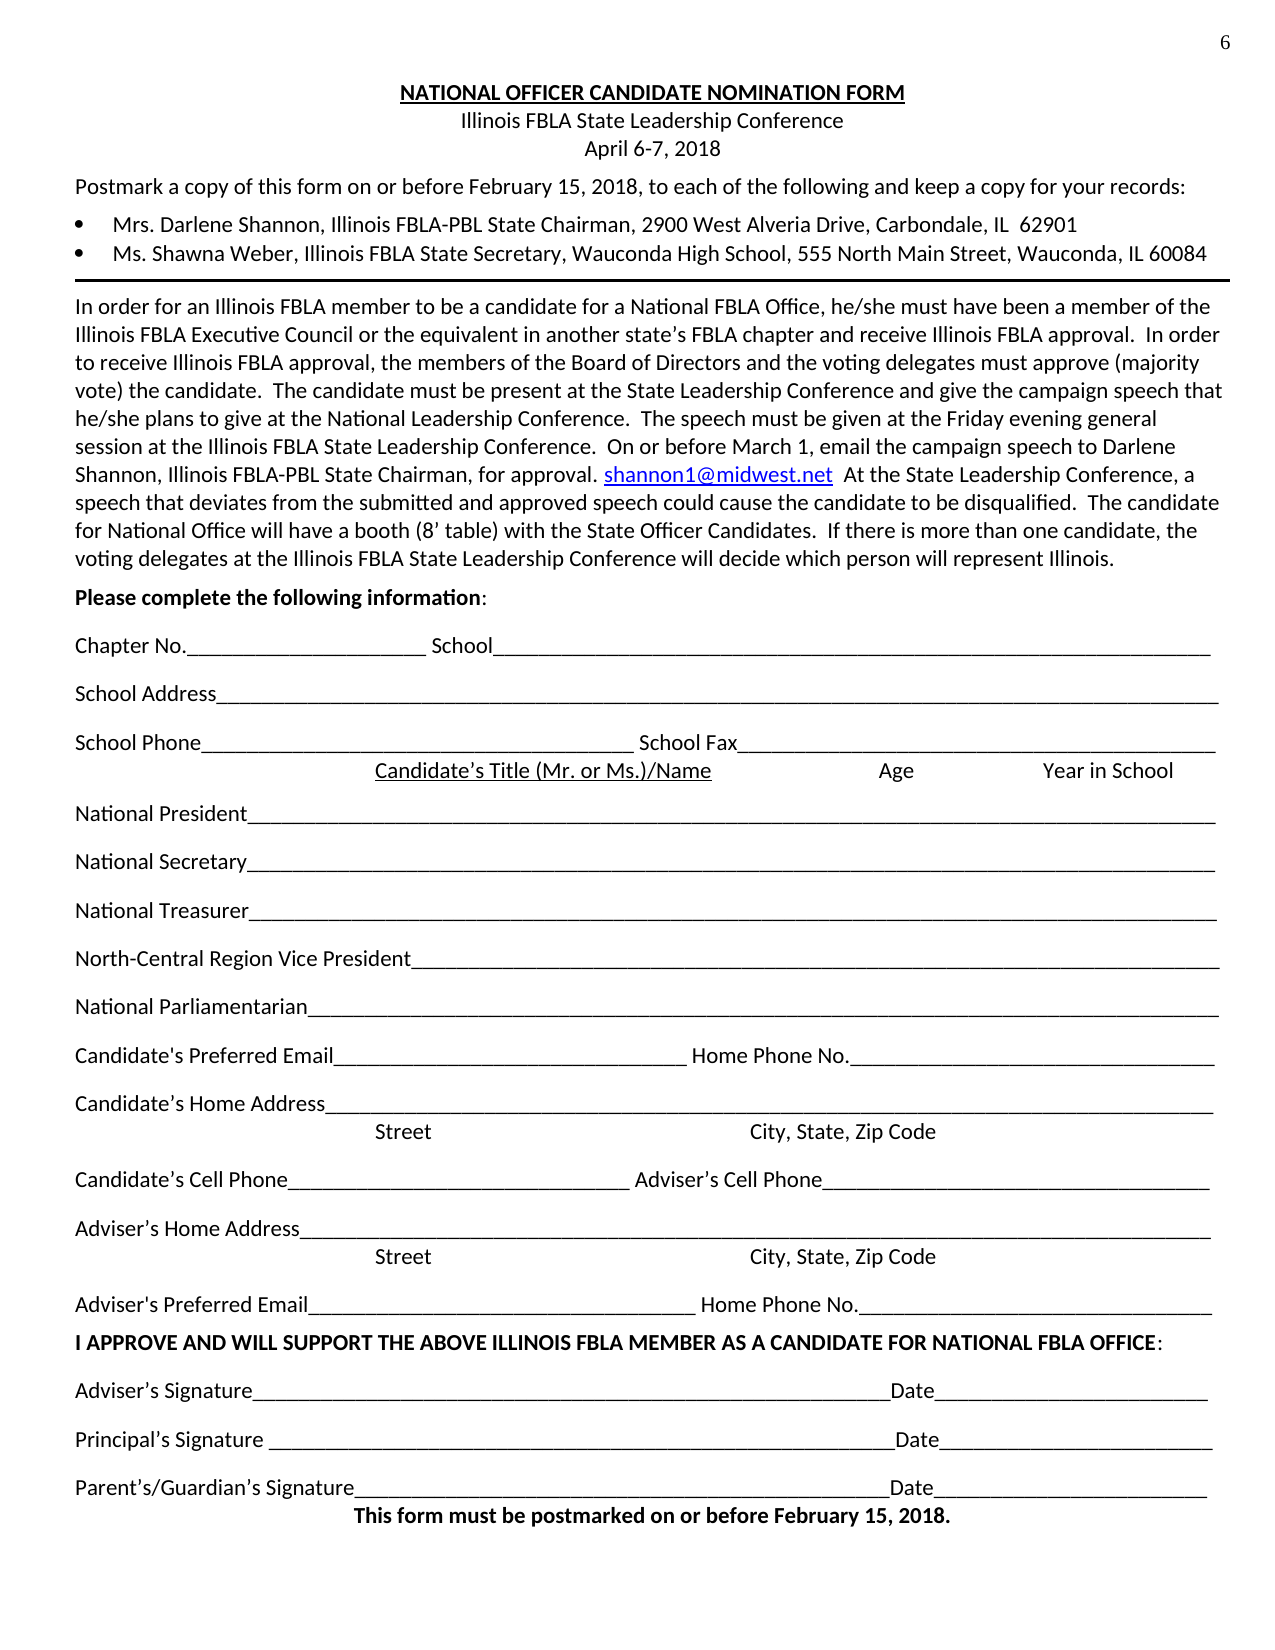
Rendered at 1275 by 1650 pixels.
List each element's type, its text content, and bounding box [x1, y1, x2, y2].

text Adviser's Preferred Email__________________________________ Home Phone No._______________________________ [75, 1290, 1230, 1318]
list School Address________________________________________________________________________________________ [75, 679, 1230, 707]
text Candidate’s Title (Mr. or Ms.)/Name Age Year in School [75, 756, 1230, 784]
text I APPROVE AND WILL SUPPORT THE ABOVE ILLINOIS FBLA MEMBER AS A CANDIDATE FOR NATIONAL FBLA OFFICE: [75, 1328, 1230, 1356]
text National President_____________________________________________________________________________________ [75, 799, 1230, 827]
list April 6-7, 2018 [75, 134, 1230, 162]
text Candidate's Preferred Email_______________________________ Home Phone No.________________________________ [75, 1041, 1230, 1069]
text National Parliamentarian________________________________________________________________________________ [75, 992, 1230, 1020]
text This form must be postmarked on or before February 15, 2018. [75, 1501, 1230, 1529]
text Parent’s/Guardian’s Signature_______________________________________________Date________________________ [75, 1473, 1230, 1501]
list Adviser’s Home Address________________________________________________________________________________ [75, 1214, 1230, 1242]
list NATIONAL OFFICER CANDIDATE NOMINATION [75, 78, 1230, 106]
list Candidate’s Home Address______________________________________________________________________________ [75, 1089, 1230, 1117]
list Chapter No._____________________ School_______________________________________________________________ [75, 631, 1230, 659]
text Please complete the following information: [75, 583, 1230, 611]
list School Phone______________________________________ School Fax__________________________________________ [75, 728, 1230, 756]
text In order for an Illinois FBLA member to be a candidate for a National FBLA Office, he/she must have been a member of the Illinois FBLA Executive Council or the equivalent in another state’s FBLA chapter and receive Illinois FBLA approval. In order to receive Illinois FBLA approval, the members of the Board of Directors and the voting delegates must approve (majority vote) the candidate. The candidate must be present at the State Leadership Conference and give the campaign speech that he/she plans to give at the National Leadership Conference. The speech must be given at the Friday evening general session at the Illinois FBLA State Leadership Conference. On or before March 1, email the campaign speech to Darlene Shannon, Illinois FBLA-PBL State Chairman, for approval. shannon1@midwest.net At the State Leadership Conference, a speech that deviates from the submitted and approved speech could cause the candidate to be disqualified. The candidate for National Office will have a booth (8’ table) with the State Officer Candidates. If there is more than one candidate, the voting delegates at the Illinois FBLA State Leadership Conference will decide which person will represent Illinois. [75, 292, 1230, 572]
list Ms. Shawna Weber, Illinois FBLA State Secretary, Wauconda High School, 555 North Main Street, Wauconda, IL 60084 [75, 239, 1230, 267]
list Leadership Conference [75, 106, 1230, 134]
list Mrs. Darlene Shannon, Chairman, [75, 211, 1230, 239]
list Postmark a copy of this form on or before February 15, 2018, to each of the following and keep a copy for your records: [75, 172, 1230, 200]
text Street City, State, Zip Code [75, 1242, 1230, 1270]
text Adviser’s Signature________________________________________________________Date________________________ [75, 1377, 1230, 1405]
text North-Central Region Vice President_______________________________________________________________________ [75, 944, 1230, 972]
list Candidate’s Cell Phone______________________________ Adviser’s Cell Phone__________________________________ [75, 1165, 1230, 1193]
text National Treasurer_____________________________________________________________________________________ [75, 896, 1230, 924]
text Principal’s Signature _______________________________________________________Date________________________ [75, 1425, 1230, 1453]
list Street City, State, Zip Code [75, 1117, 1230, 1145]
text National Secretary_____________________________________________________________________________________ [75, 847, 1230, 875]
